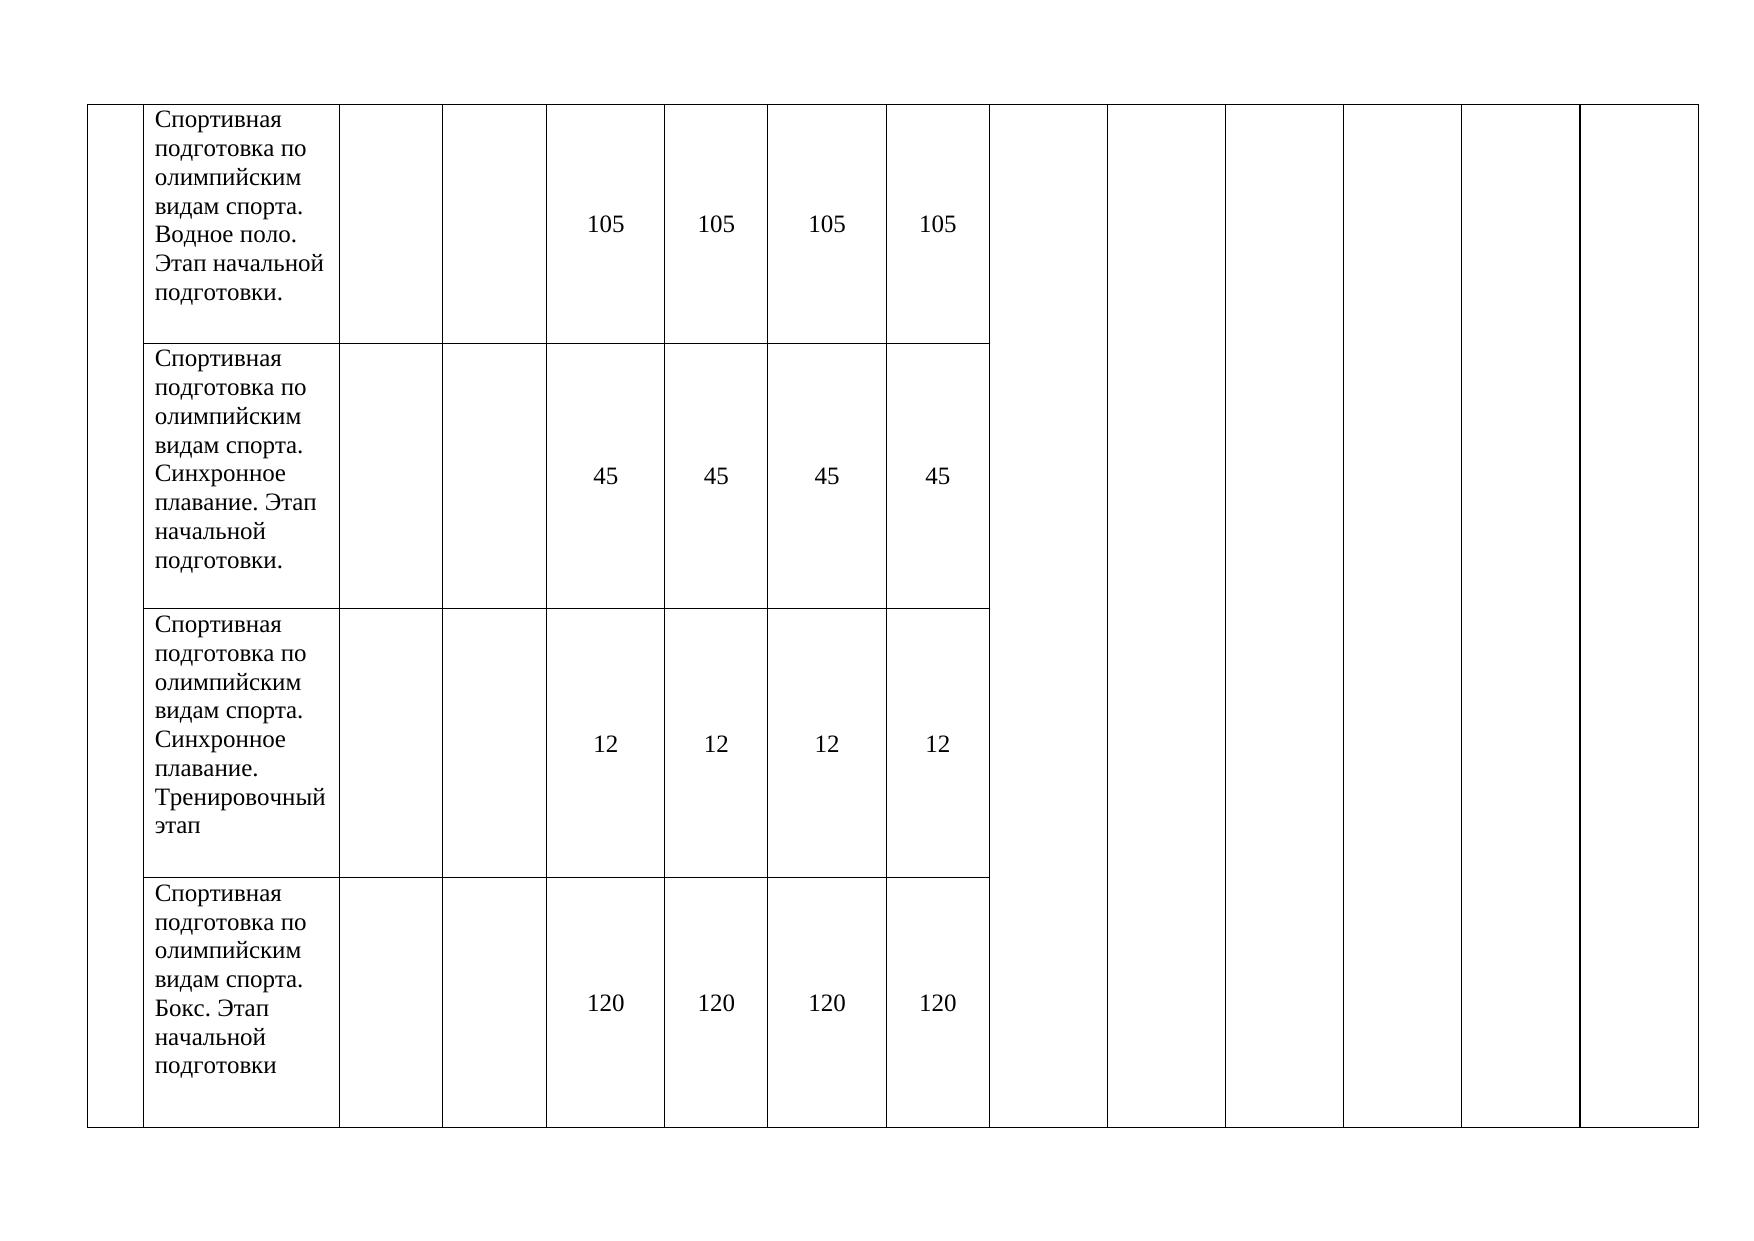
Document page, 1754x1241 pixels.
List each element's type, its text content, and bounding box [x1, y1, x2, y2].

table_cell [443, 105, 546, 342]
table_cell 105 [547, 105, 664, 342]
table_cell 45 [887, 344, 989, 608]
table_cell 105 [768, 105, 886, 342]
table_cell 105 [665, 105, 767, 342]
table_cell [340, 344, 442, 608]
table_cell Спортивная подготовка по олимпийским видам спорта. Бокс. Этап начальной подготовки [144, 878, 339, 1127]
table_cell 120 [547, 878, 664, 1127]
table_cell 12 [768, 609, 886, 877]
table_cell 45 [547, 344, 664, 608]
table_cell [340, 609, 442, 877]
table_cell [340, 105, 442, 342]
table_cell [443, 878, 546, 1127]
table_cell 120 [768, 878, 886, 1127]
table_cell 12 [887, 609, 989, 877]
table_cell 120 [665, 878, 767, 1127]
table_cell 12 [665, 609, 767, 877]
table_cell 105 [887, 105, 989, 342]
table_cell Спортивная подготовка по олимпийским видам спорта. Синхронное плавание. Этап начальной подготовки. [144, 344, 339, 608]
table_cell [443, 609, 546, 877]
table_cell 120 [887, 878, 989, 1127]
table_cell 12 [547, 609, 664, 877]
table_cell [340, 878, 442, 1127]
table_cell Спортивная подготовка по олимпийским видам спорта. Водное поло. Этап начальной подготовки. [144, 105, 339, 342]
table_cell 45 [768, 344, 886, 608]
table_cell Спортивная подготовка по олимпийским видам спорта. Синхронное плавание. Тренировочный этап [144, 609, 339, 877]
table_cell [443, 344, 546, 608]
table_cell 45 [665, 344, 767, 608]
